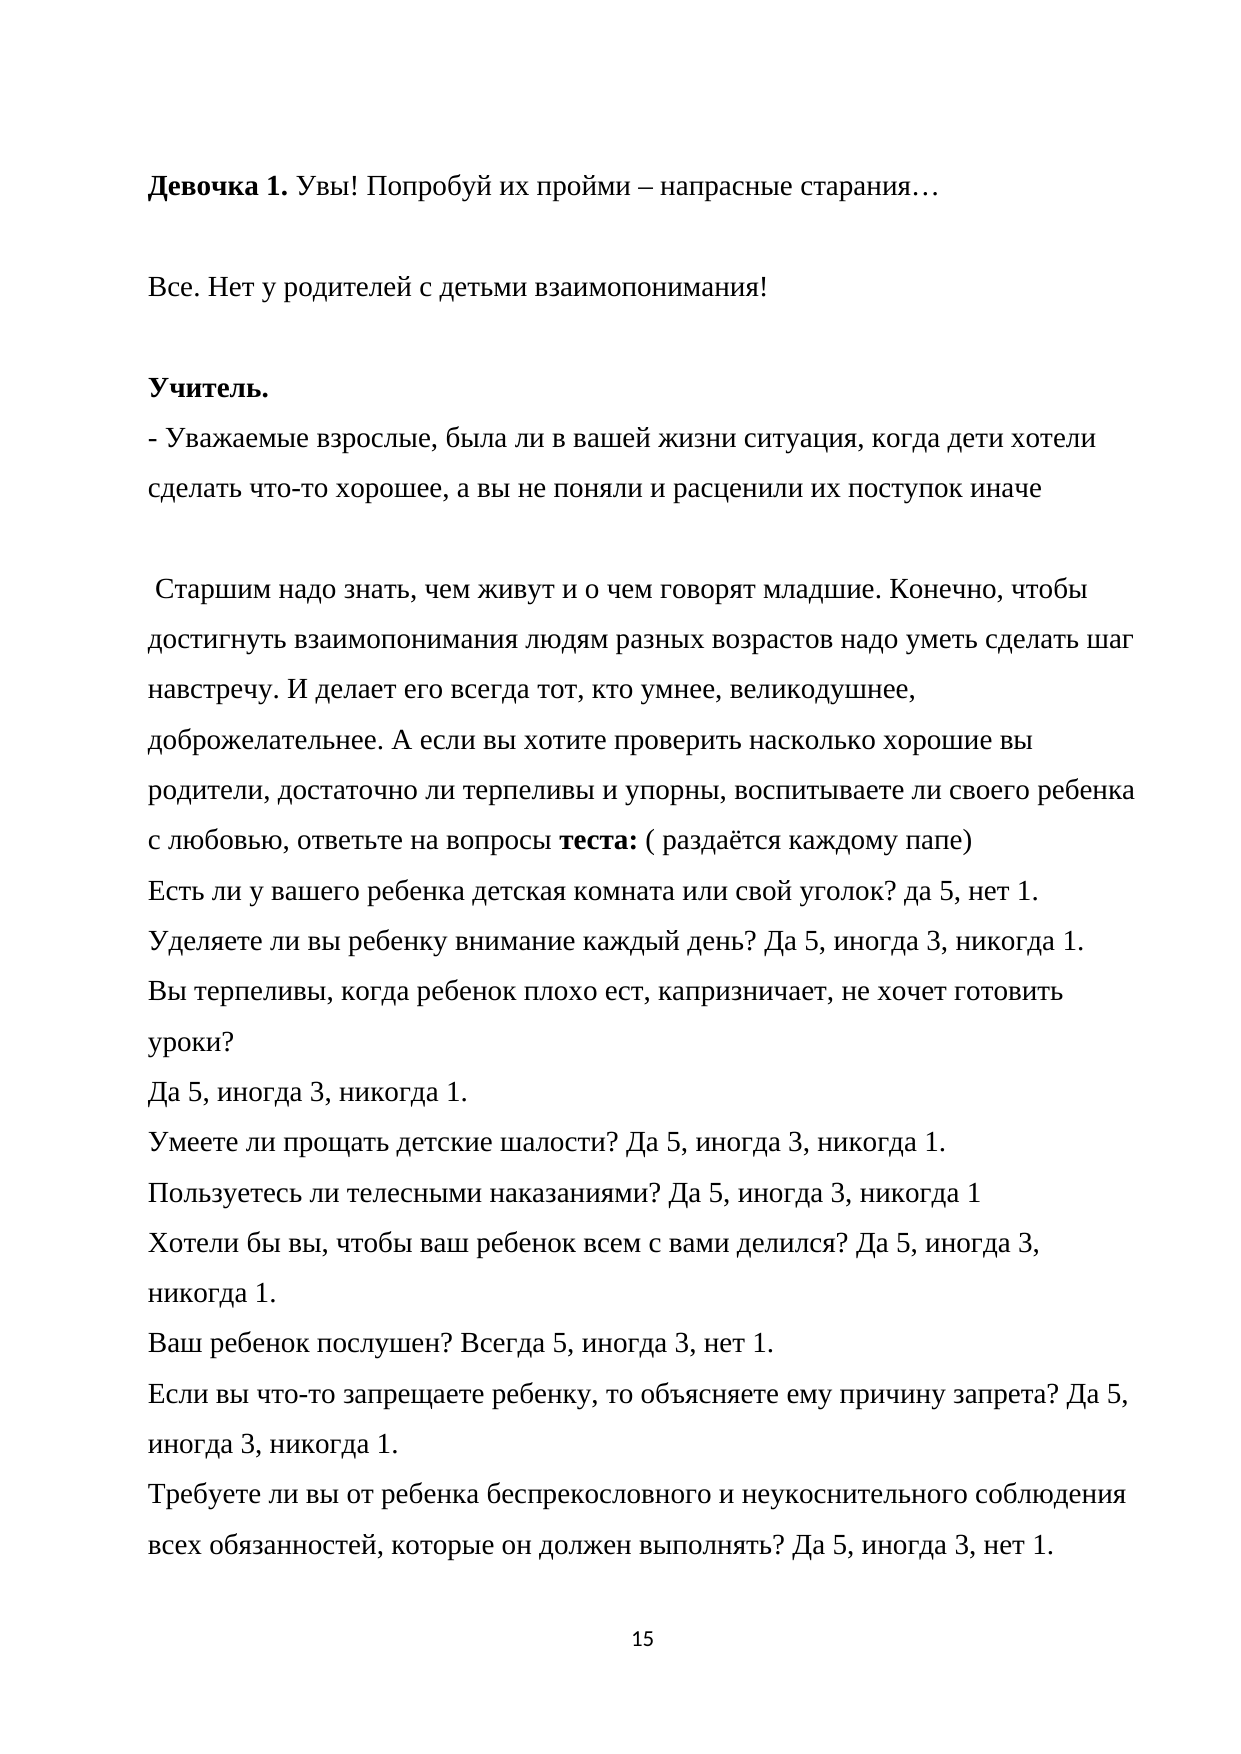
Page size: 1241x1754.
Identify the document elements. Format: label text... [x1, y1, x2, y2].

text Все. Нет у родителей с детьми взаимопонимания! [148, 269, 1137, 303]
text Хотели бы вы, чтобы ваш ребенок всем с вами делился? Да 5, иногда 3, никогда 1. [148, 1225, 1137, 1309]
text Уделяете ли вы ребенку внимание каждый день? Да 5, иногда 3, никогда 1. [148, 923, 1137, 957]
text Умеете ли прощать детские шалости? Да 5, иногда 3, никогда 1. [148, 1124, 1137, 1158]
text Есть ли у вашего ребенка детская комната или свой уголок? да 5, нет 1. [148, 873, 1137, 906]
text Требуете ли вы от ребенка беспрекословного и неукоснительного соблюдения всех обязанностей, которые он должен выполнять? Да 5, иногда 3, нет 1. [148, 1477, 1137, 1560]
text Пользуетесь ли телесными наказаниями? Да 5, иногда 3, никогда 1 [148, 1175, 1137, 1208]
text Девочка 1. Увы! Попробуй их пройми – напрасные старания… [148, 168, 1137, 202]
text Если вы что-то запрещаете ребенку, то объясняете ему причину запрета? Да 5, иногда 3, никогда 1. [148, 1376, 1137, 1460]
text Вы терпеливы, когда ребенок плохо ест, капризничает, не хочет готовить уроки? [148, 973, 1137, 1057]
text Учитель. [148, 370, 1137, 403]
text Да 5, иногда 3, никогда 1. [148, 1074, 1137, 1108]
text - Уважаемые взрослые, была ли в вашей жизни ситуация, когда дети хотели сделать что-то хорошее, а вы не поняли и расценили их поступок иначе [148, 420, 1137, 504]
text Старшим надо знать, чем живут и о чем говорят младшие. Конечно, чтобы достигнуть взаимопонимания людям разных возрастов надо уметь сделать шаг навстречу. И делает его всегда тот, кто умнее, великодушнее, доброжелательнее. А если вы хотите проверить насколько хорошие вы родители, достаточно ли терпеливы и упорны, воспитываете ли своего ребенка с любовью, ответьте на вопросы теста: ( раздаётся каждому папе) [148, 571, 1137, 856]
text Ваш ребенок послушен? Всегда 5, иногда 3, нет 1. [148, 1326, 1137, 1359]
